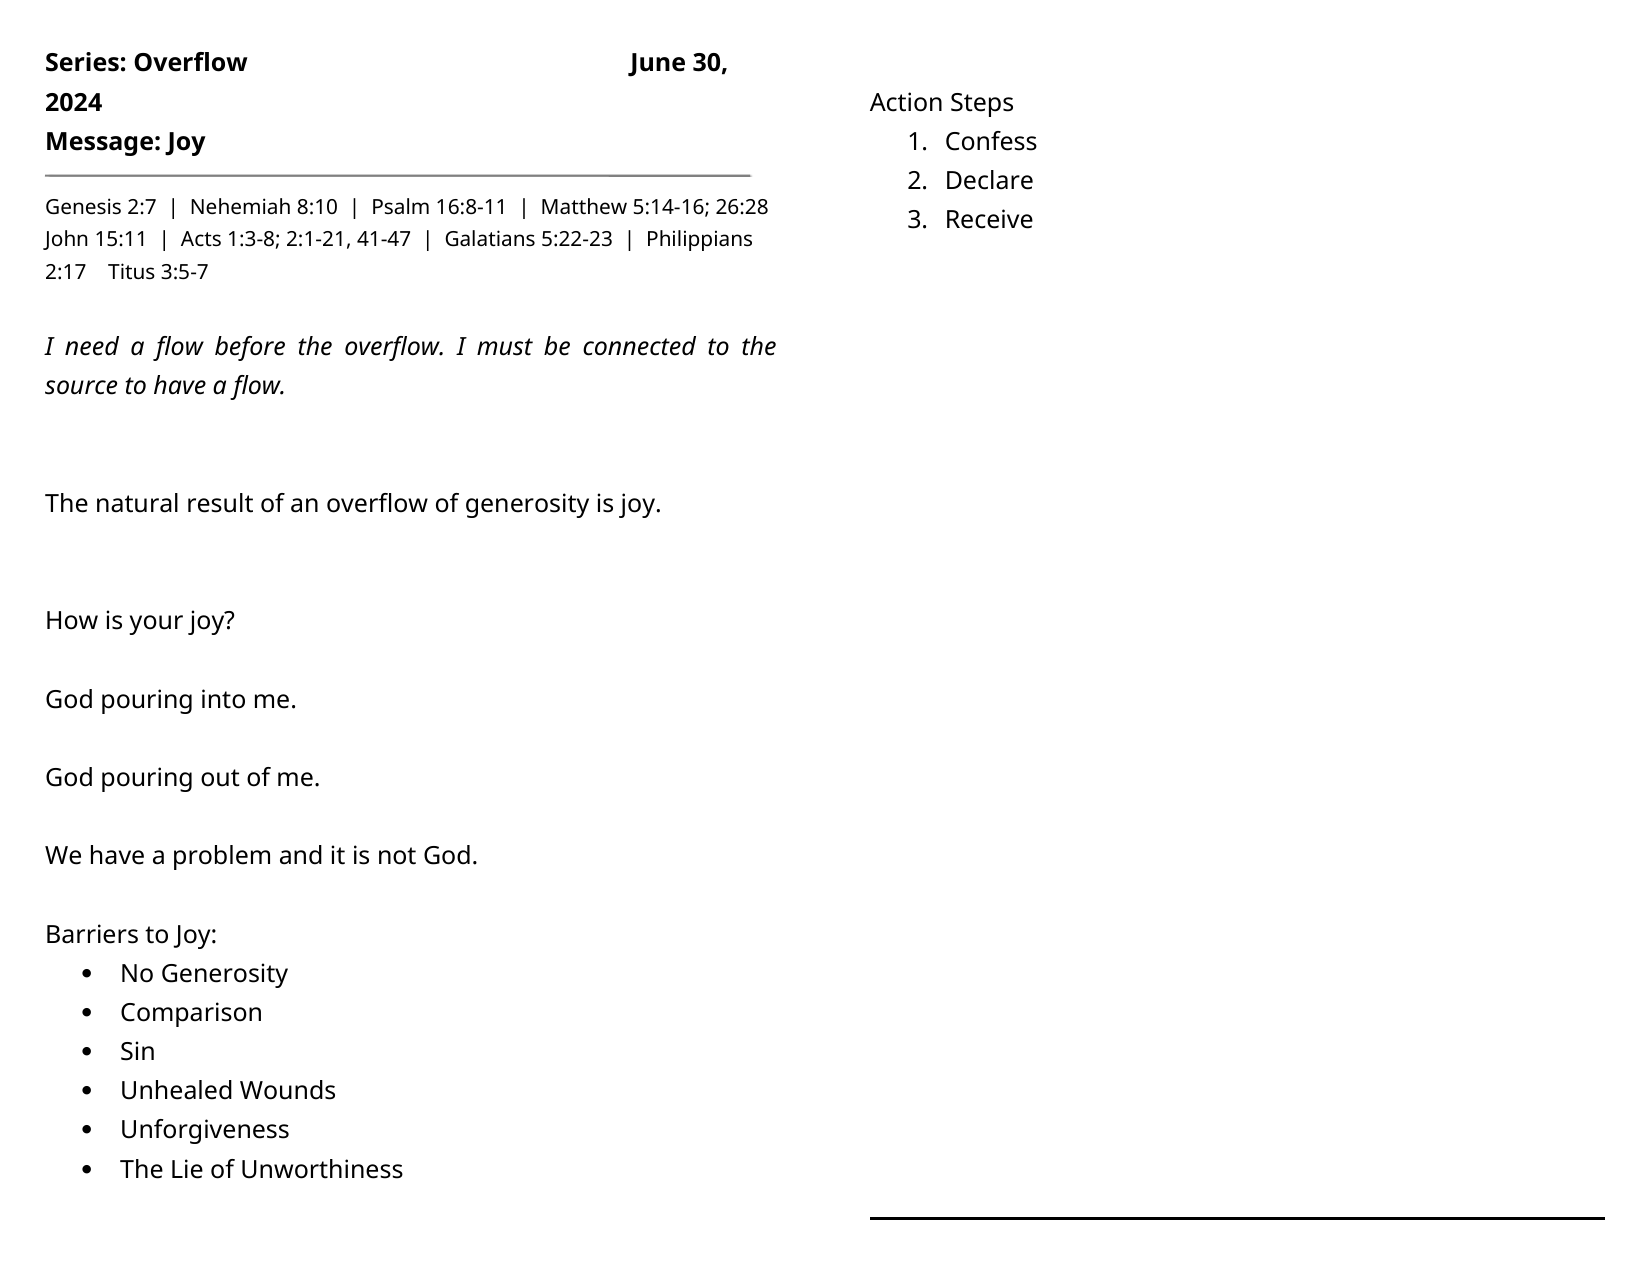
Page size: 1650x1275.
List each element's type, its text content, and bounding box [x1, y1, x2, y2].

text The natural result of an overflow of generosity is joy. [45, 485, 780, 519]
text God pouring out of me. [45, 759, 780, 794]
list Receive [907, 202, 1605, 236]
list Comparison [82, 994, 780, 1029]
list Unhealed Wounds [82, 1073, 780, 1107]
text Series: Overflow June 30, 2024 Message: Joy [45, 45, 780, 157]
list Sin [82, 1034, 780, 1068]
text Action Steps [869, 84, 1605, 118]
text I need a flow before the overflow. I must be connected to the source to have a flow. [45, 329, 780, 402]
text Barriers to Joy: [45, 916, 780, 950]
text Genesis 2:7 | Nehemiah 8:10 | Psalm 16:8-11 | Matthew 5:14-16; 26:28 John 15:11 | Acts 1:3-8; 2:1-21, 41-47 | Galatians 5:22-23 | Philippians 2:17 Titus 3:5-7 [45, 192, 780, 285]
list Unforgiveness [82, 1112, 780, 1146]
list Confess [907, 123, 1605, 157]
list The Lie of Unworthiness [82, 1151, 780, 1185]
list No Generosity [82, 955, 780, 989]
list Declare [907, 162, 1605, 197]
text How is your joy? [45, 603, 780, 637]
text We have a problem and it is not God. [45, 838, 780, 872]
text God pouring into me. [45, 681, 780, 715]
